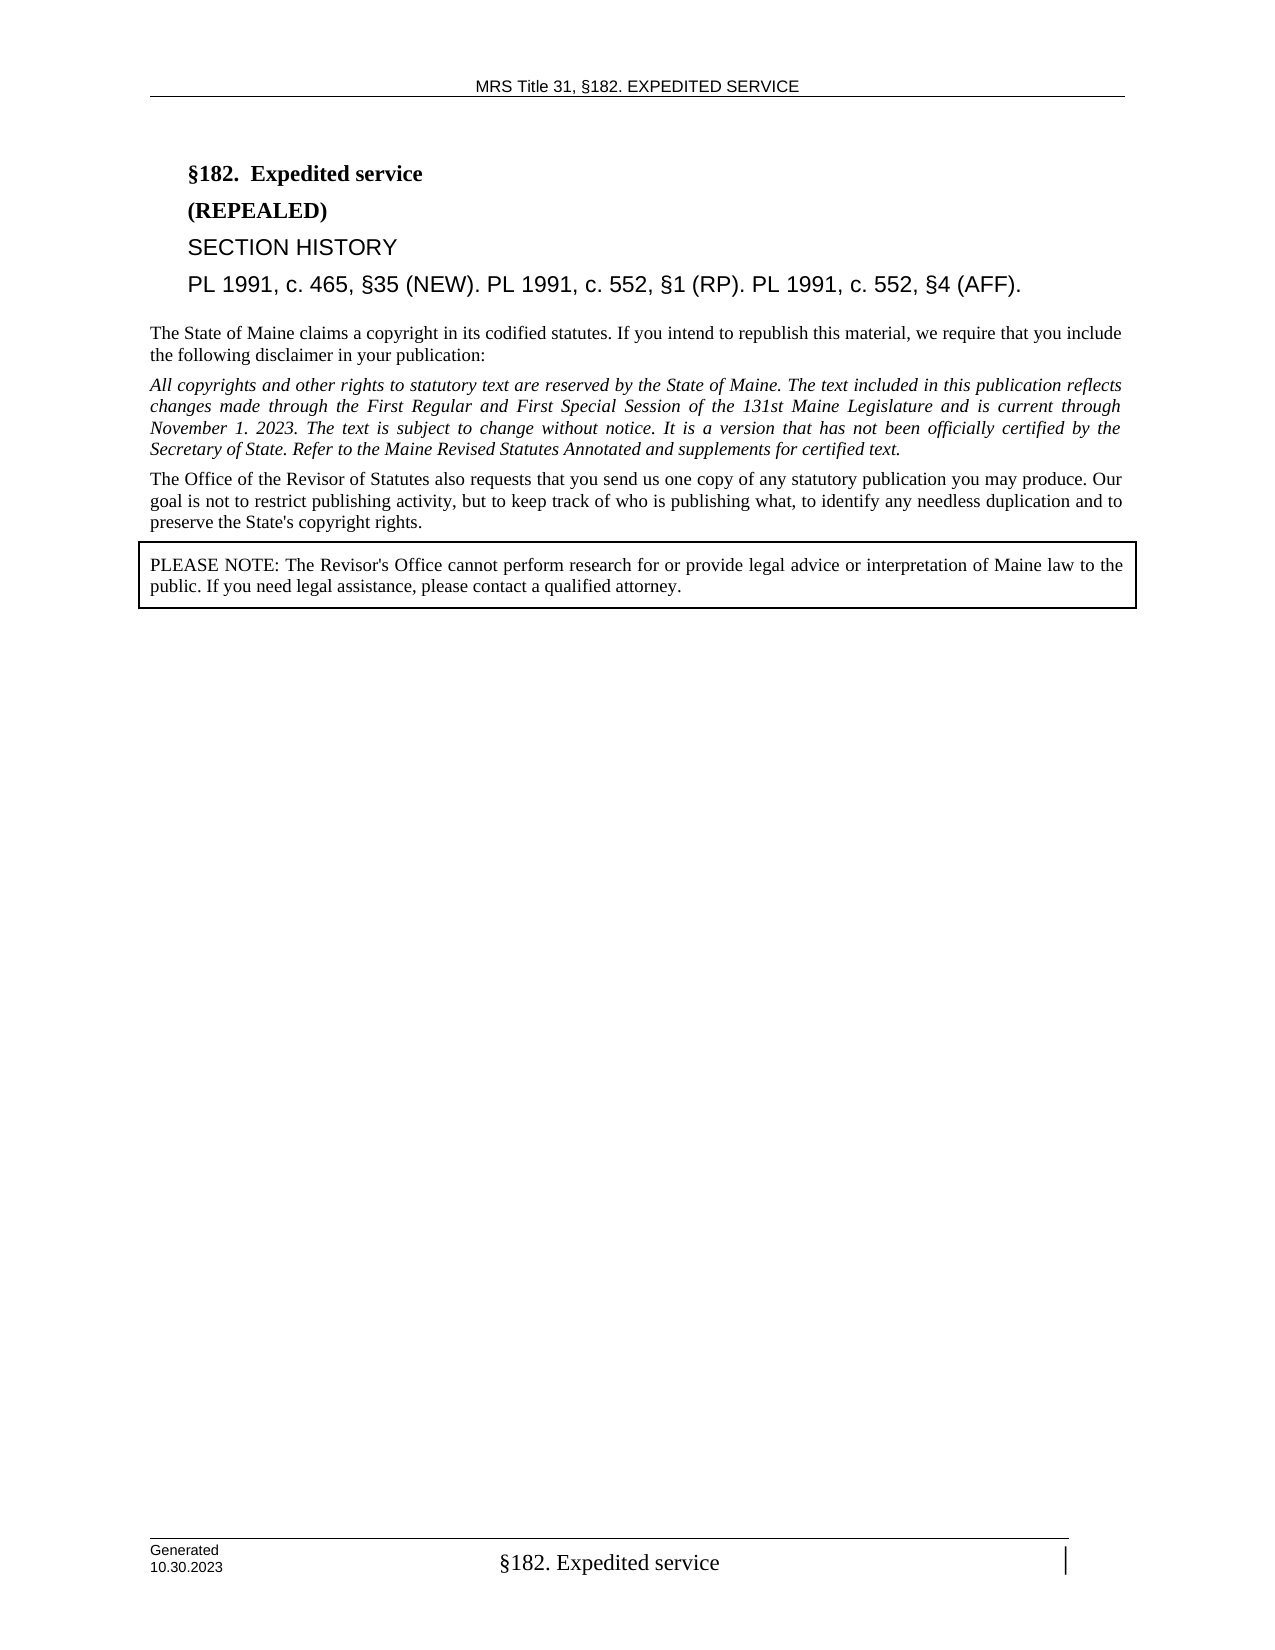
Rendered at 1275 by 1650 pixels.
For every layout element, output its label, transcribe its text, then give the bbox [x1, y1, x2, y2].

text PL 1991, c. 465, §35 (NEW). PL 1991, c. 552, §1 (RP). PL 1991, c. 552, §4 (AFF). [187, 271, 1125, 297]
text The State of Maine claims a copyright in its codified statutes. If you intend to republish this material, we require that you include the following disclaimer in your publication: [150, 322, 1125, 365]
text All copyrights and other rights to statutory text are reserved by the State of Maine. The text included in this publication reflects changes made through the First Regular and First Special Session of the 131st Maine Legislature and is current through November 1. 2023 . The text is subject to change without notice. It is a version that has not been officially certified by the Secretary of State. Refer to the Maine Revised Statutes Annotated and supplements for certified text. [150, 373, 1125, 460]
text SECTION HISTORY [187, 234, 1125, 260]
text PLEASE NOTE: The Revisor's Office cannot perform research for or provide legal advice or interpretation of Maine law to the public. If you need legal assistance, please contact a qualified attorney. [140, 543, 1135, 607]
text §182. Expedited service [187, 160, 1125, 187]
text The Office of the Revisor of Statutes also requests that you send us one copy of any statutory publication you may produce. Our goal is not to restrict publishing activity, but to keep track of who is publishing what, to identify any needless duplication and to preserve the State's copyright rights. [150, 468, 1125, 533]
text (REPEALED) [187, 197, 1125, 223]
